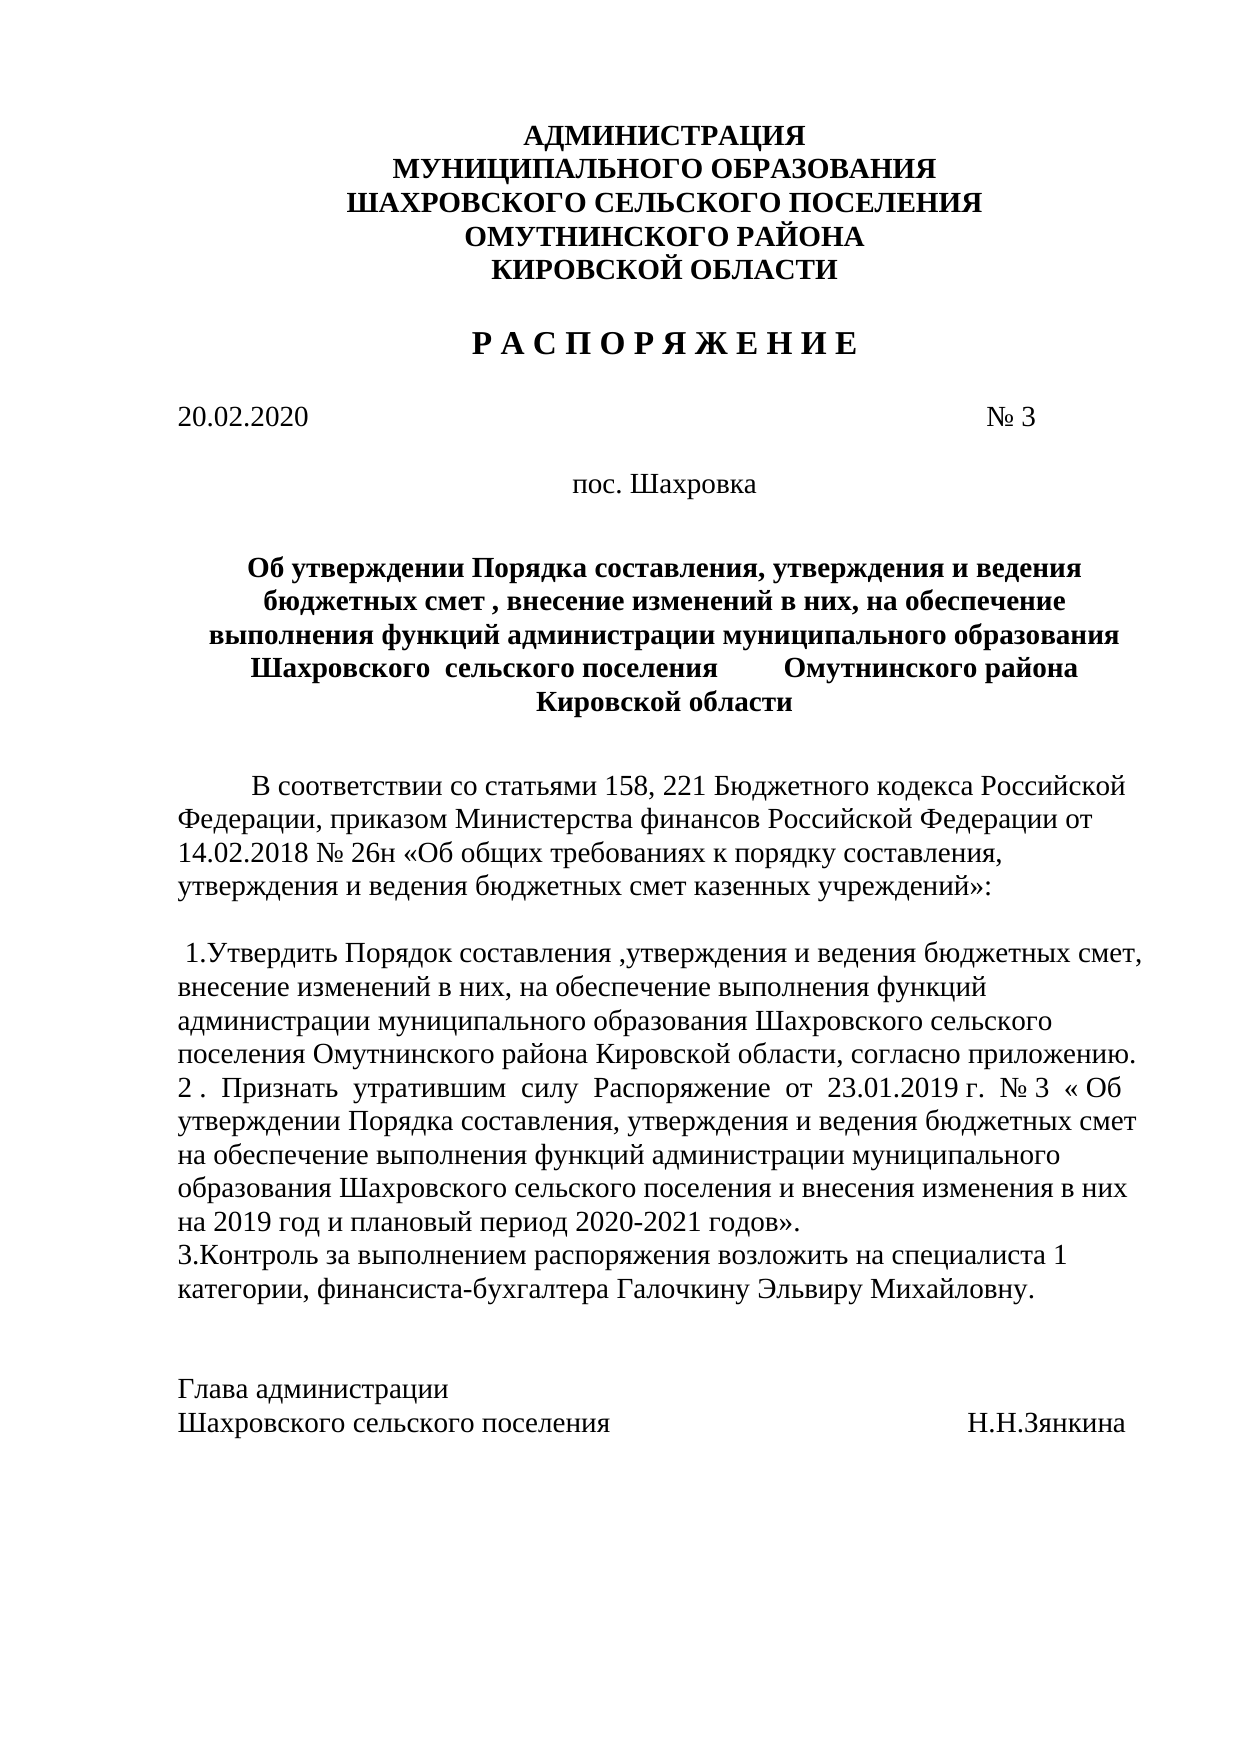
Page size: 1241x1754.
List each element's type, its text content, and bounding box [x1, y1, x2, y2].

text пос. Шахровка [177, 466, 1152, 500]
text Об утверждении Порядка составления, утверждения и ведения бюджетных смет , внесение изменений в них, на обеспечение выполнения функций администрации муниципального образования Шахровского сельского поселения Омутнинского района Кировской области [177, 550, 1152, 717]
text 1.Утвердить Порядок составления ,утверждения и ведения бюджетных смет, внесение изменений в них, на обеспечение выполнения функций администрации муниципального образования Шахровского сельского поселения Омутнинского района Кировской области, согласно приложению. [177, 936, 1152, 1070]
text 3.Контроль за выполнением распоряжения возложить на специалиста 1 [177, 1237, 1152, 1271]
text Глава администрации [177, 1372, 1152, 1405]
text КИРОВСКОЙ ОБЛАСТИ [177, 252, 1152, 286]
text категории, финансиста-бухгалтера Галочкину Эльвиру Михайловну. [177, 1271, 1152, 1304]
text МУНИЦИПАЛЬНОГО ОБРАЗОВАНИЯ [177, 152, 1152, 185]
text ОМУТНИНСКОГО РАЙОНА [177, 219, 1152, 252]
text Р А С П О Р Я Ж Е Н И Е [177, 323, 1152, 362]
text ШАХРОВСКОГО СЕЛЬСКОГО ПОСЕЛЕНИЯ [177, 185, 1152, 219]
text В соответствии со статьями 158, 221 Бюджетного кодекса Российской Федерации, приказом Министерства финансов Российской Федерации от 14.02.2018 № 26н «Об общих требованиях к порядку составления, утверждения и ведения бюджетных смет казенных учреждений»: [177, 768, 1152, 902]
text АДМИНИСТРАЦИЯ [177, 118, 1152, 152]
text 2 . Признать утратившим силу Распоряжение от 23.01.2019 г. № 3 « Об утверждении Порядка составления, утверждения и ведения бюджетных смет на обеспечение выполнения функций администрации муниципального образования Шахровского сельского поселения и внесения изменения в них на 2019 год и плановый период 2020-2021 годов». [177, 1070, 1152, 1237]
text Шахровского сельского поселения Н.Н.Зянкина [177, 1405, 1152, 1439]
text 20.02.2020 № 3 [177, 399, 1152, 433]
